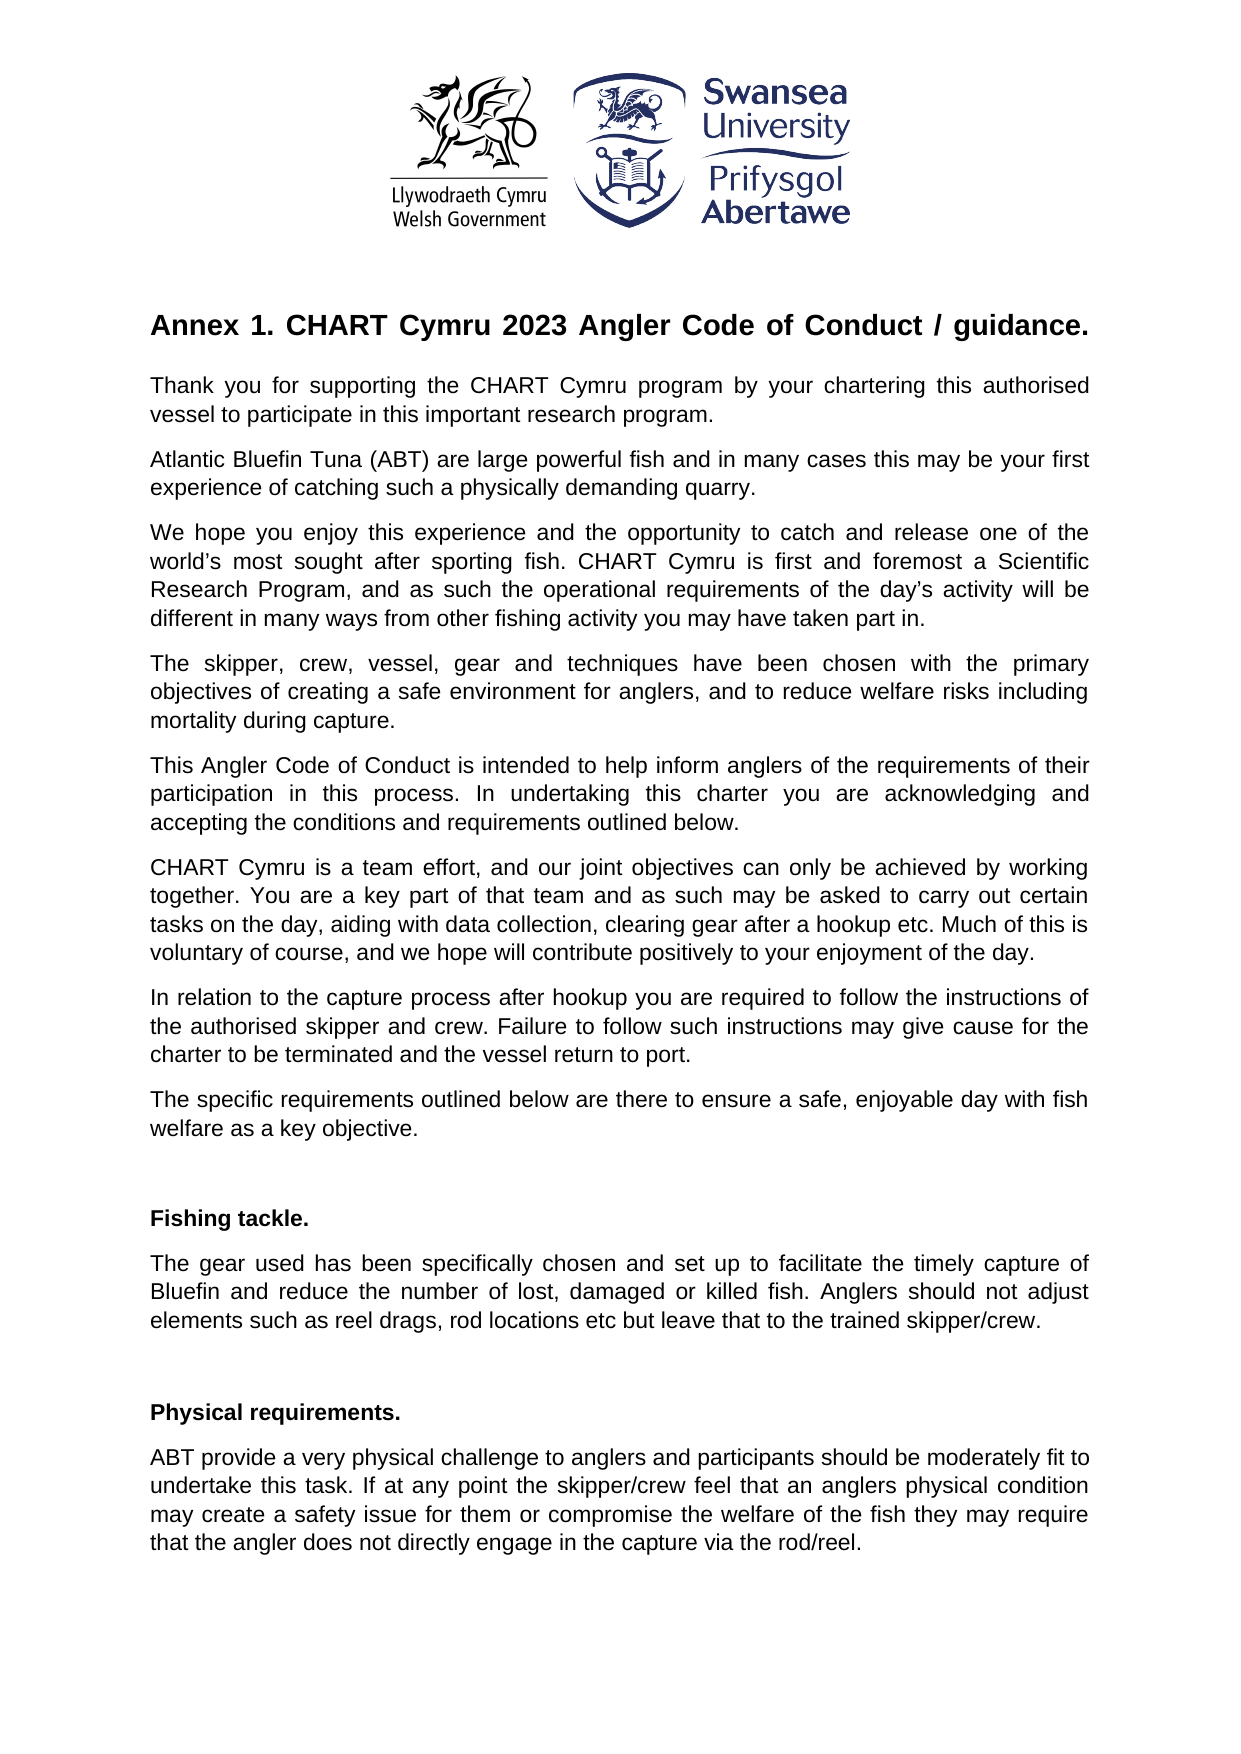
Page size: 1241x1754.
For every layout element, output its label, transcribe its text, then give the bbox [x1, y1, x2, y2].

text Annex 1. CHART Cymru 2023 Angler Code of Conduct / guidance. Thank you for supporting the CHART Cymru program by your chartering this authorised vessel to participate in this important research program. [150, 308, 1090, 427]
text The gear used has been specifically chosen and set up to facilitate the timely capture of Bluefin and reduce the number of lost, damaged or killed fish. Anglers should not adjust elements such as reel drags, rod locations etc but leave that to the trained skipper/crew. [150, 1250, 1090, 1333]
text This Angler Code of Conduct is intended to help inform anglers of the requirements of their participation in this process. In undertaking this charter you are acknowledging and accepting the conditions and requirements outlined below. [150, 752, 1090, 835]
text CHART Cymru is a team effort, and our joint objectives can only be achieved by working together. You are a key part of that team and as such may be asked to carry out certain tasks on the day, aiding with data collection, clearing gear after a hookup etc. Much of this is voluntary of course, and we hope will contribute positively to your enjoyment of the day. [150, 854, 1090, 965]
picture [573, 73, 851, 228]
text Fishing tackle. [150, 1205, 1090, 1231]
picture [390, 75, 548, 228]
text Atlantic Bluefin Tuna (ABT) are large powerful fish and in many cases this may be your first experience of catching such a physically demanding quarry. [150, 446, 1090, 501]
text In relation to the capture process after hookup you are required to follow the instructions of the authorised skipper and crew. Failure to follow such instructions may give cause for the charter to be terminated and the vessel return to port. [150, 984, 1090, 1067]
text Physical requirements. [150, 1399, 1090, 1425]
text We hope you enjoy this experience and the opportunity to catch and release one of the world’s most sought after sporting fish. CHART Cymru is first and foremost a Scientific Research Program, and as such the operational requirements of the day’s activity will be different in many ways from other fishing activity you may have taken part in. [150, 519, 1090, 631]
text The specific requirements outlined below are there to ensure a safe, enjoyable day with fish welfare as a key objective. [150, 1086, 1090, 1141]
text ABT provide a very physical challenge to anglers and participants should be moderately fit to undertake this task. If at any point the skipper/crew feel that an anglers physical condition may create a safety issue for them or compromise the welfare of the fish they may require that the angler does not directly engage in the capture via the rod/reel. [150, 1444, 1090, 1556]
text The skipper, crew, vessel, gear and techniques have been chosen with the primary objectives of creating a safe environment for anglers, and to reduce welfare risks including mortality during capture. [150, 650, 1090, 733]
